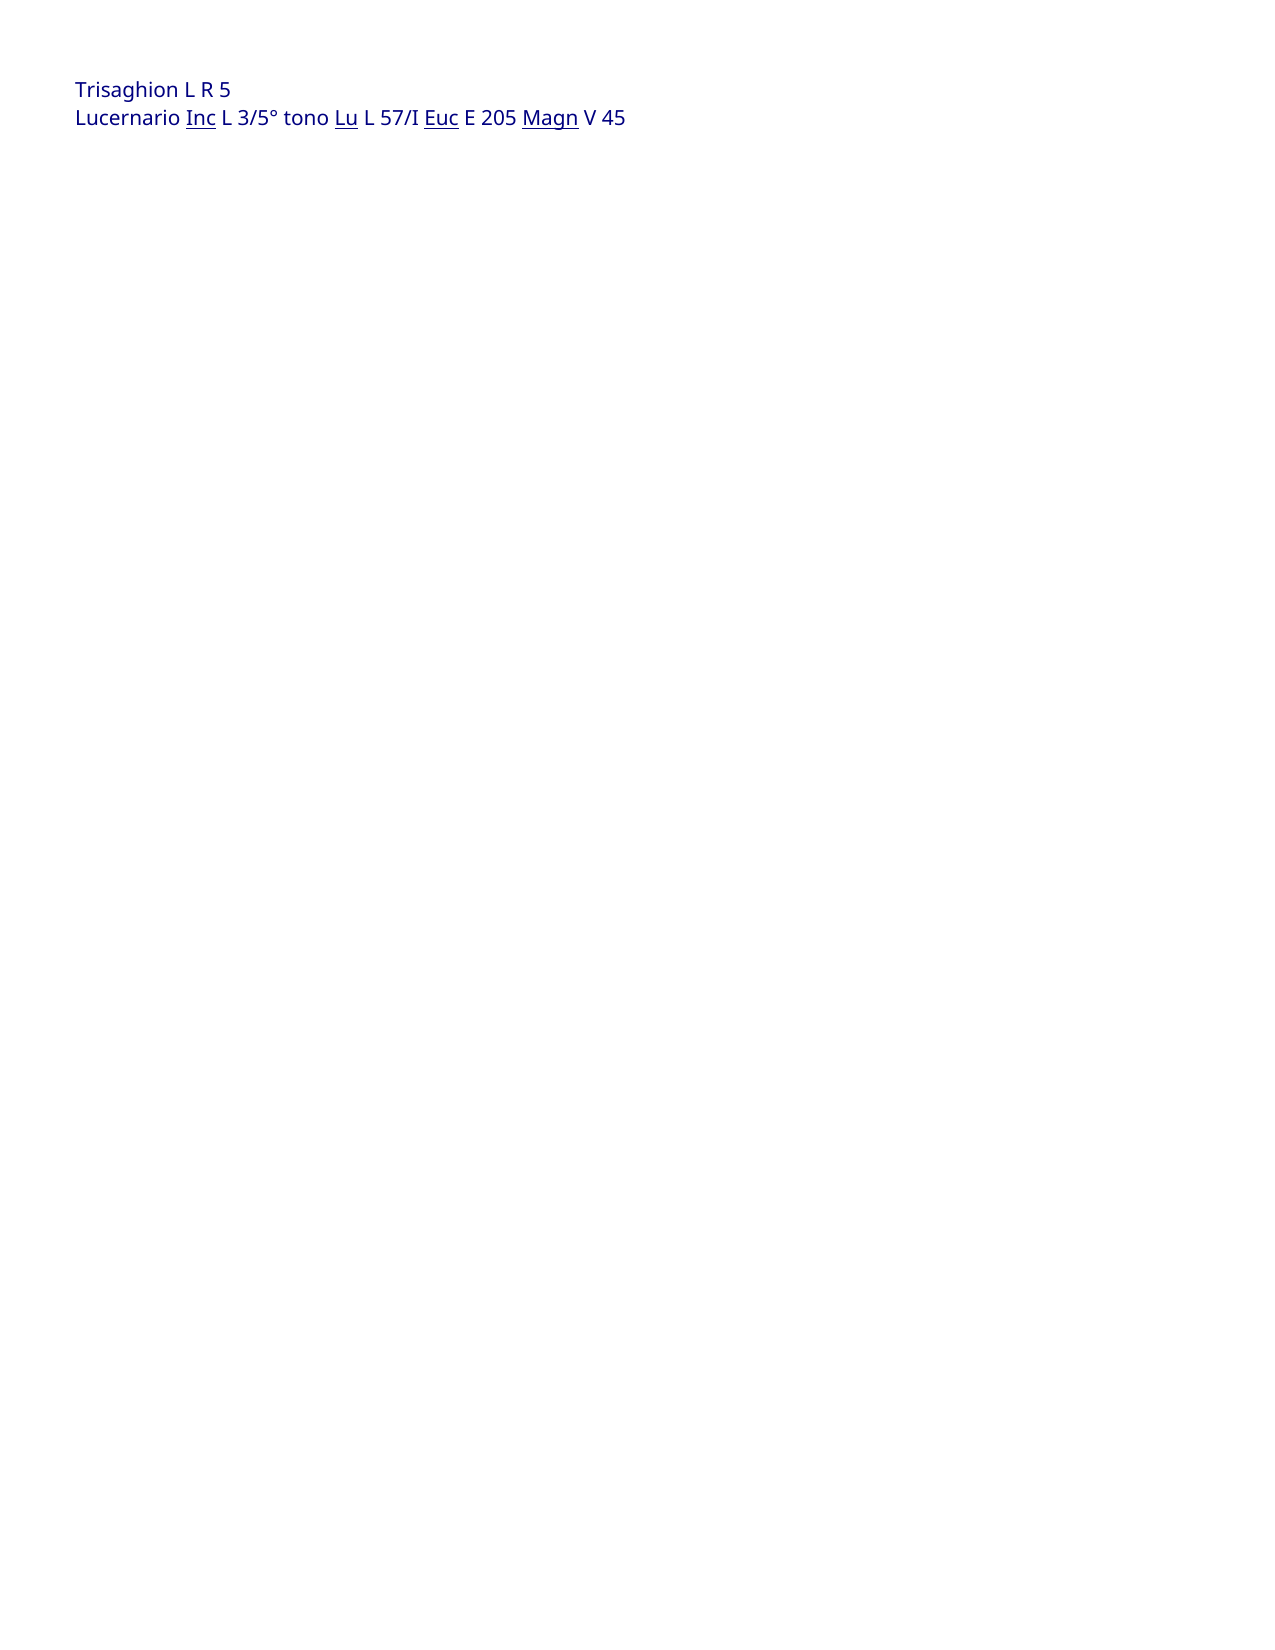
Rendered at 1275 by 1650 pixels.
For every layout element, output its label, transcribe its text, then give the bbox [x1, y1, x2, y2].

text Trisaghion L R 5 [75, 75, 1200, 103]
text Lucernario Inc L 3/5° tono Lu L 57/I Euc E 205 Magn V 45 [75, 103, 1200, 132]
